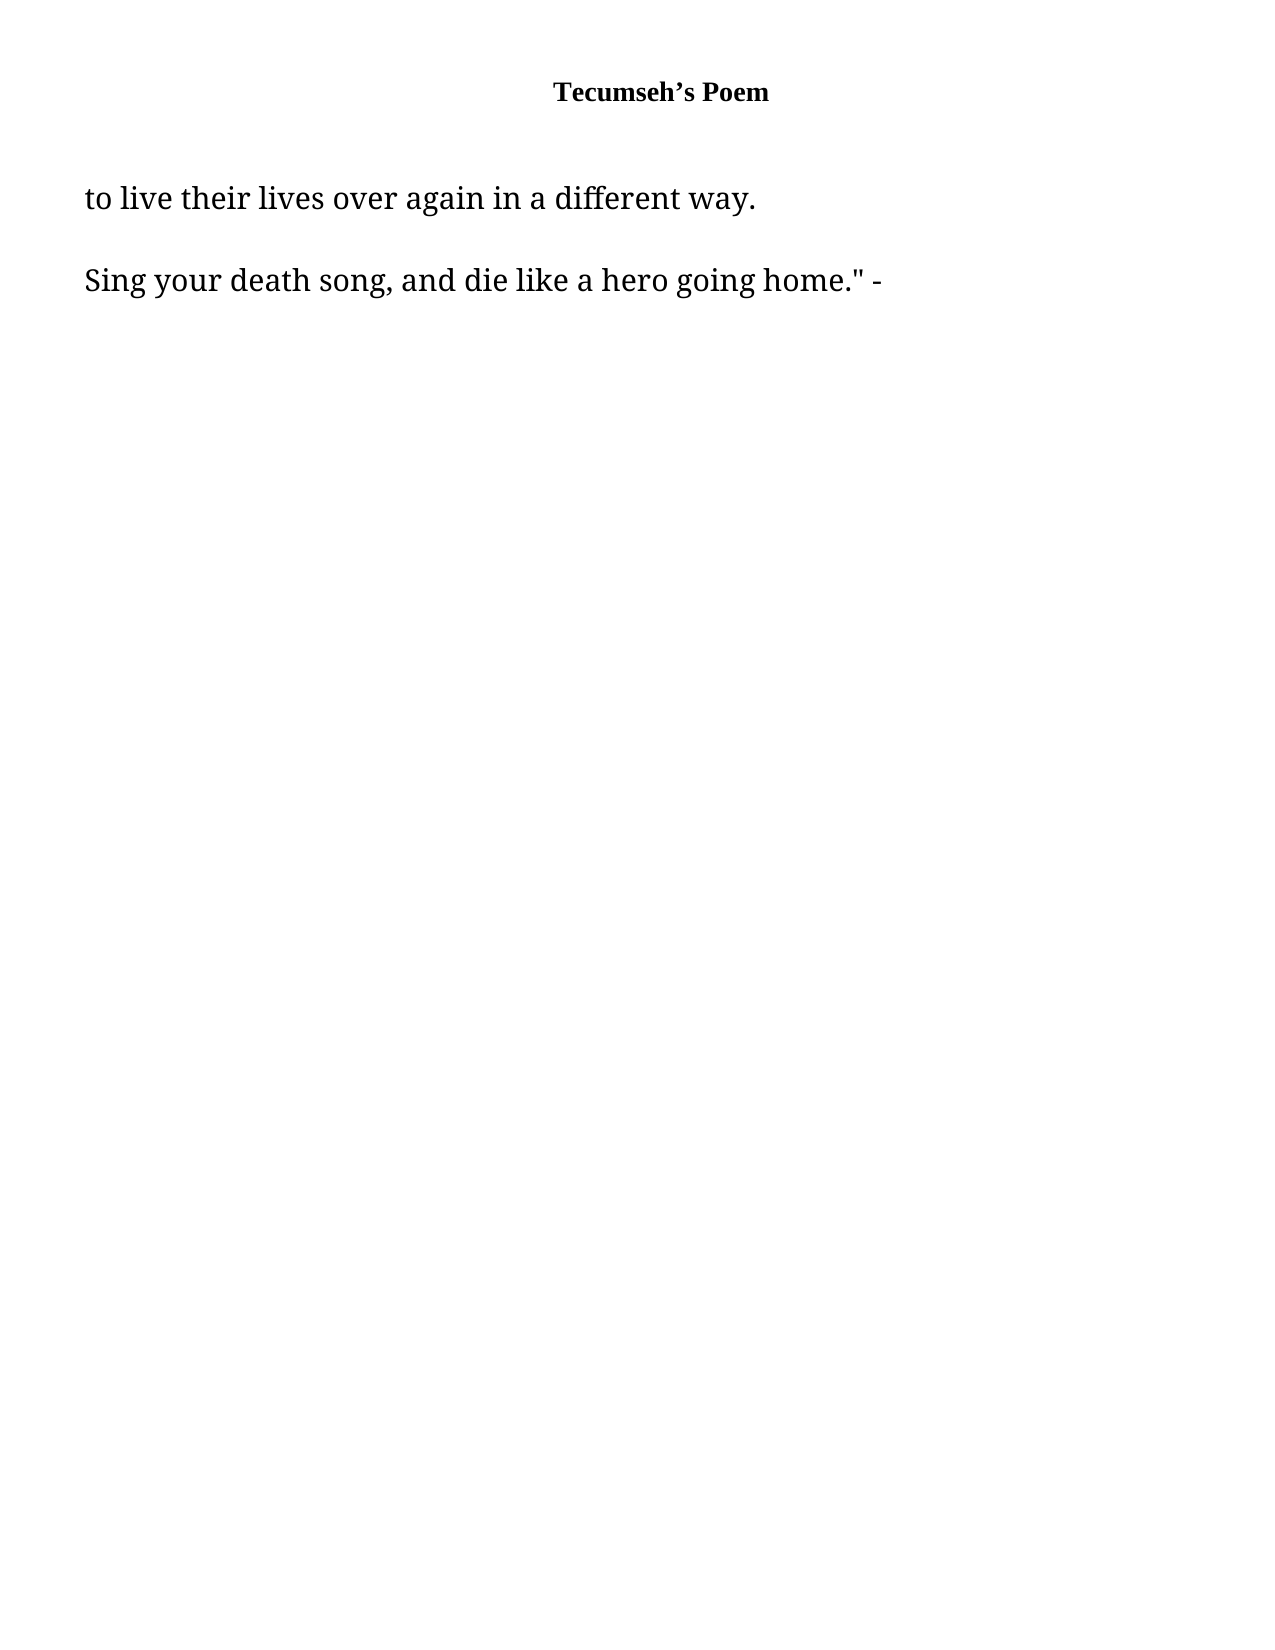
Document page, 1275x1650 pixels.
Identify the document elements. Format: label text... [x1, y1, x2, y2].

text Sing your death song, and die like a hero going home." - [84, 218, 1237, 301]
text to live their lives over again in a different way. [84, 136, 1237, 218]
